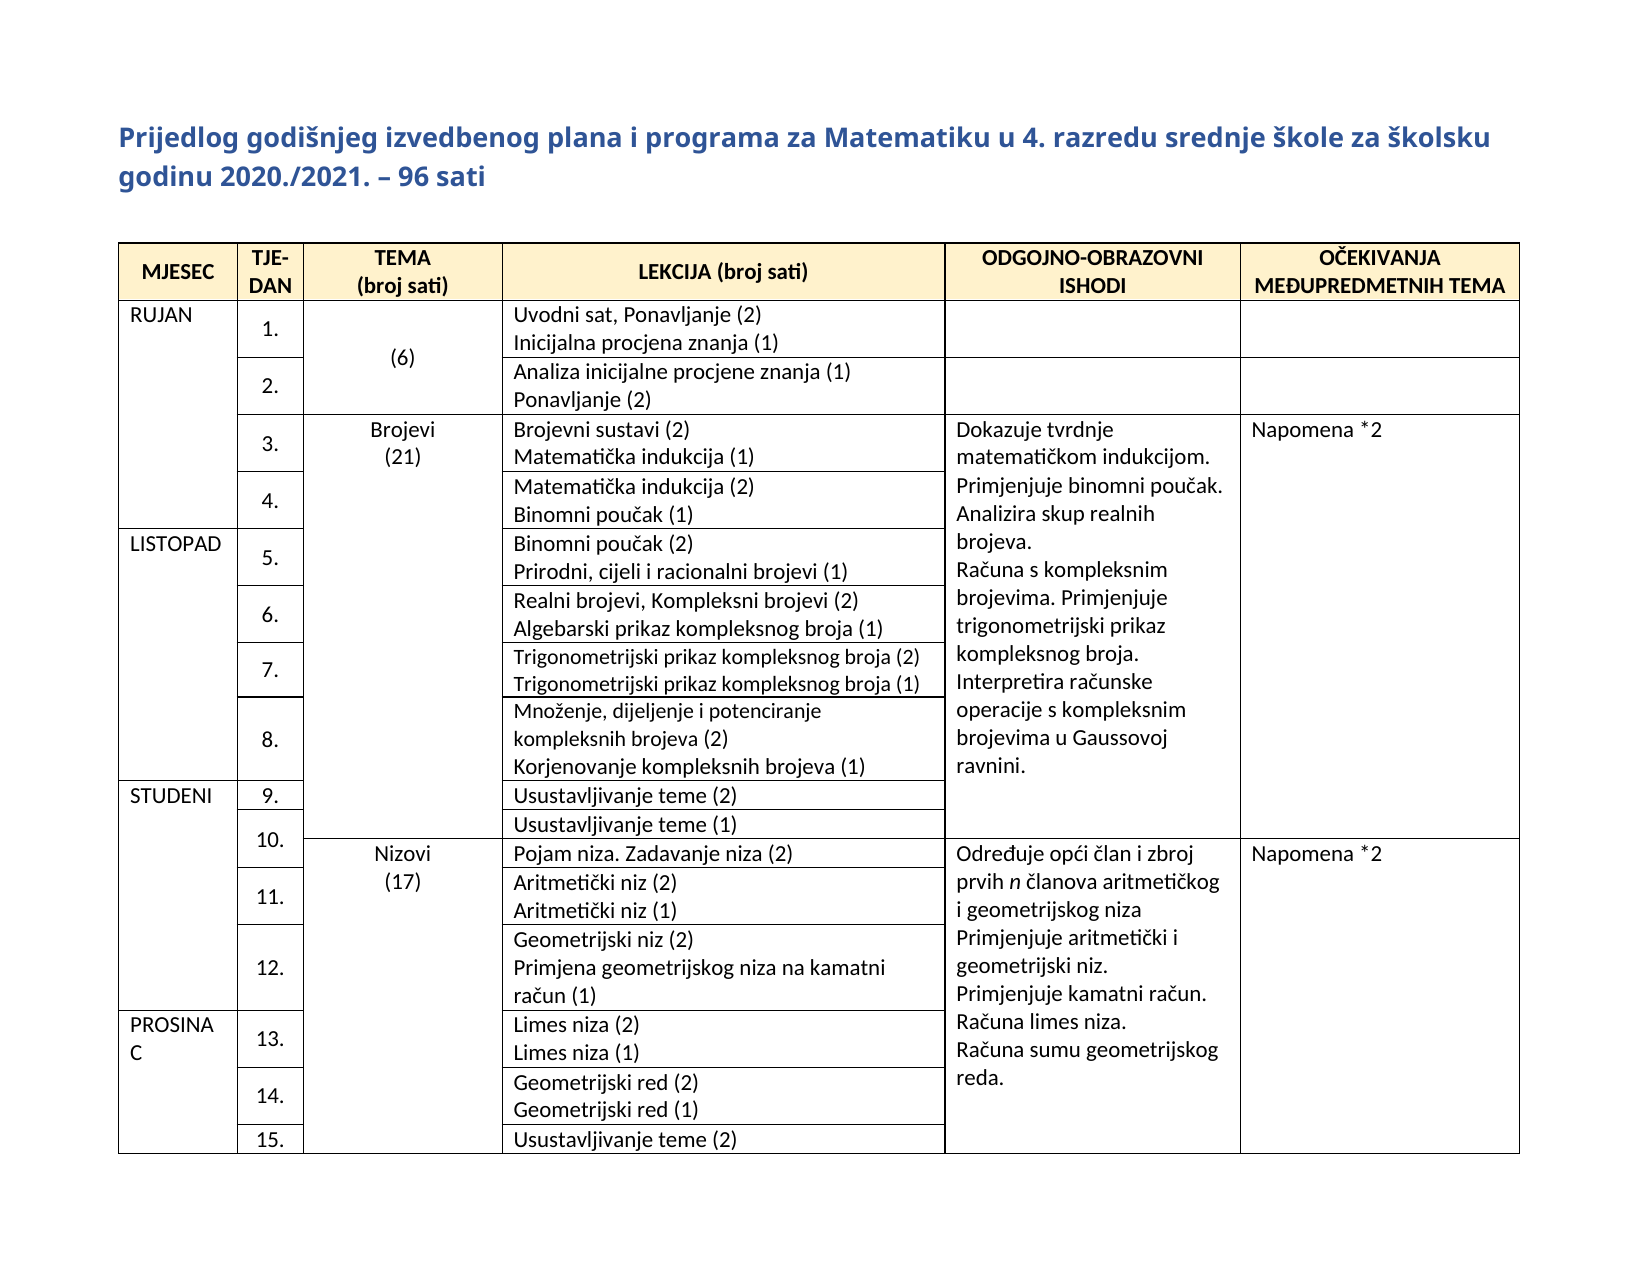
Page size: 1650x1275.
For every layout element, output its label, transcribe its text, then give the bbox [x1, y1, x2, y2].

table_cell [946, 358, 1240, 414]
table_cell (6) [304, 301, 502, 414]
table_cell [1241, 358, 1519, 414]
table_cell 8. [238, 698, 303, 780]
table_cell 12. [238, 925, 303, 1009]
text Prijedlog godišnjeg izvedbenog plana i programa za Matematiku u 4. razredu srednje škole za školsku godinu 2020./2021. – 96 sati [118, 118, 1532, 195]
table_cell Određuje opći član i zbroj prvih n članova aritmetičkog i geometrijskog niza Primjenjuje aritmetički i geometrijski niz. Primjenjuje kamatni račun. Računa limes niza. Računa sumu geometrijskog reda. [946, 839, 1240, 1153]
table_cell RUJAN [119, 301, 237, 528]
table_header TEMA (broj sati) [304, 244, 502, 299]
table_cell Analiza inicijalne procjene znanja (1) Ponavljanje (2) [503, 358, 944, 414]
table_cell PROSINAC [119, 1011, 237, 1153]
table_cell Matematička indukcija (2) Binomni poučak (1) [503, 472, 944, 528]
table_cell [1241, 301, 1519, 357]
table_cell Usustavljivanje teme (2) [503, 781, 944, 809]
table_cell Množenje, dijeljenje i potenciranje kompleksnih brojeva (2) Korjenovanje kompleksnih brojeva (1) [503, 698, 944, 780]
table_cell Brojevi (21) [304, 415, 502, 838]
table_cell STUDENI [119, 781, 237, 1009]
table_cell Nizovi (17) [304, 839, 502, 1153]
table_cell Limes niza (2) Limes niza (1) [503, 1011, 944, 1067]
table_cell Usustavljivanje teme (1) [503, 810, 944, 838]
table_header ODGOJNO-OBRAZOVNI ISHODI [946, 244, 1240, 299]
table_cell 5. [238, 529, 303, 585]
table_header OČEKIVANJA MEĐUPREDMETNIH TEMA [1241, 244, 1519, 299]
table_cell Brojevni sustavi (2) Matematička indukcija (1) [503, 415, 944, 471]
table_header TJE-DAN [238, 244, 303, 299]
table_header LEKCIJA (broj sati) [503, 244, 944, 299]
table_cell 14. [238, 1068, 303, 1124]
table_cell Geometrijski niz (2) Primjena geometrijskog niza na kamatni račun (1) [503, 925, 944, 1009]
table_cell Napomena *2 [1241, 415, 1519, 838]
table_cell Aritmetički niz (2) Aritmetički niz (1) [503, 868, 944, 924]
table_cell Binomni poučak (2) Prirodni, cijeli i racionalni brojevi (1) [503, 529, 944, 585]
table_cell 3. [238, 415, 303, 471]
table_cell Pojam niza. Zadavanje niza (2) [503, 839, 944, 867]
table_cell 1. [238, 301, 303, 357]
table_cell 6. [238, 586, 303, 642]
table_cell Dokazuje tvrdnje matematičkom indukcijom. Primjenjuje binomni poučak. Analizira skup realnih brojeva. Računa s kompleksnim brojevima. Primjenjuje trigonometrijski prikaz kompleksnog broja. Interpretira računske operacije s kompleksnim brojevima u Gaussovoj ravnini. [946, 415, 1240, 838]
table_cell Trigonometrijski prikaz kompleksnog broja (2) Trigonometrijski prikaz kompleksnog broja (1) [503, 643, 944, 696]
table_cell Geometrijski red (2) Geometrijski red (1) [503, 1068, 944, 1124]
table_cell 13. [238, 1011, 303, 1067]
table_header MJESEC [119, 244, 237, 299]
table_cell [503, 1125, 944, 1153]
table_cell Napomena *2 [1241, 839, 1519, 1153]
table_cell 9. [238, 781, 303, 809]
table_cell 7. [238, 643, 303, 696]
table_cell [946, 301, 1240, 357]
table_cell 4. [238, 472, 303, 528]
table_cell 15. [238, 1125, 303, 1153]
table_cell Uvodni sat, Ponavljanje (2) Inicijalna procjena znanja (1) [503, 301, 944, 357]
table_cell 10. [238, 810, 303, 867]
table_cell Realni brojevi, Kompleksni brojevi (2) Algebarski prikaz kompleksnog broja (1) [503, 586, 944, 642]
table_cell 2. [238, 358, 303, 414]
table_cell 11. [238, 868, 303, 924]
table_cell LISTOPAD [119, 529, 237, 780]
